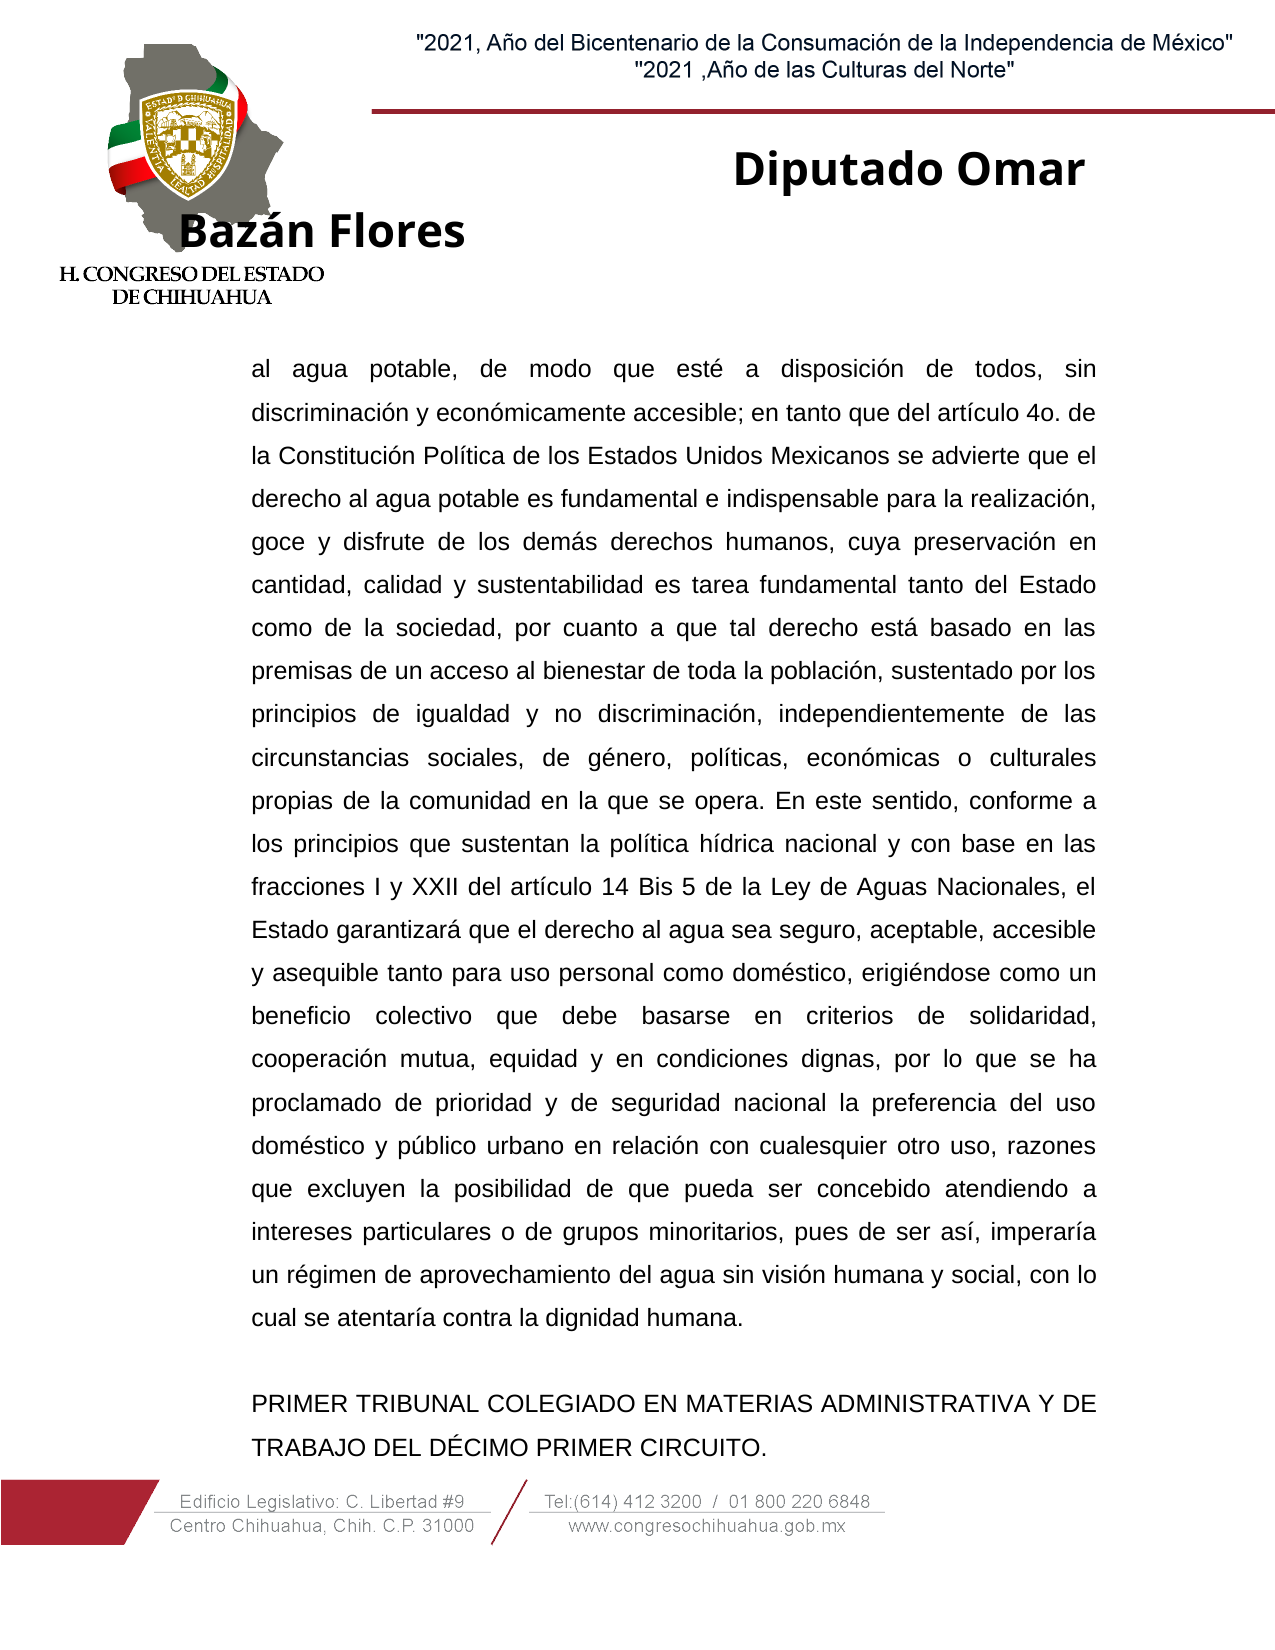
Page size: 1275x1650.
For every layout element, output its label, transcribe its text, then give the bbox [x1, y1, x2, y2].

picture [0, 0, 1275, 1608]
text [251, 354, 1098, 1332]
text PRIMER TRIBUNAL COLEGIADO EN MATERIAS ADMINISTRATIVA Y DE TRABAJO DEL DÉCIMO PRIMER CIRCUITO. [251, 1389, 1098, 1461]
